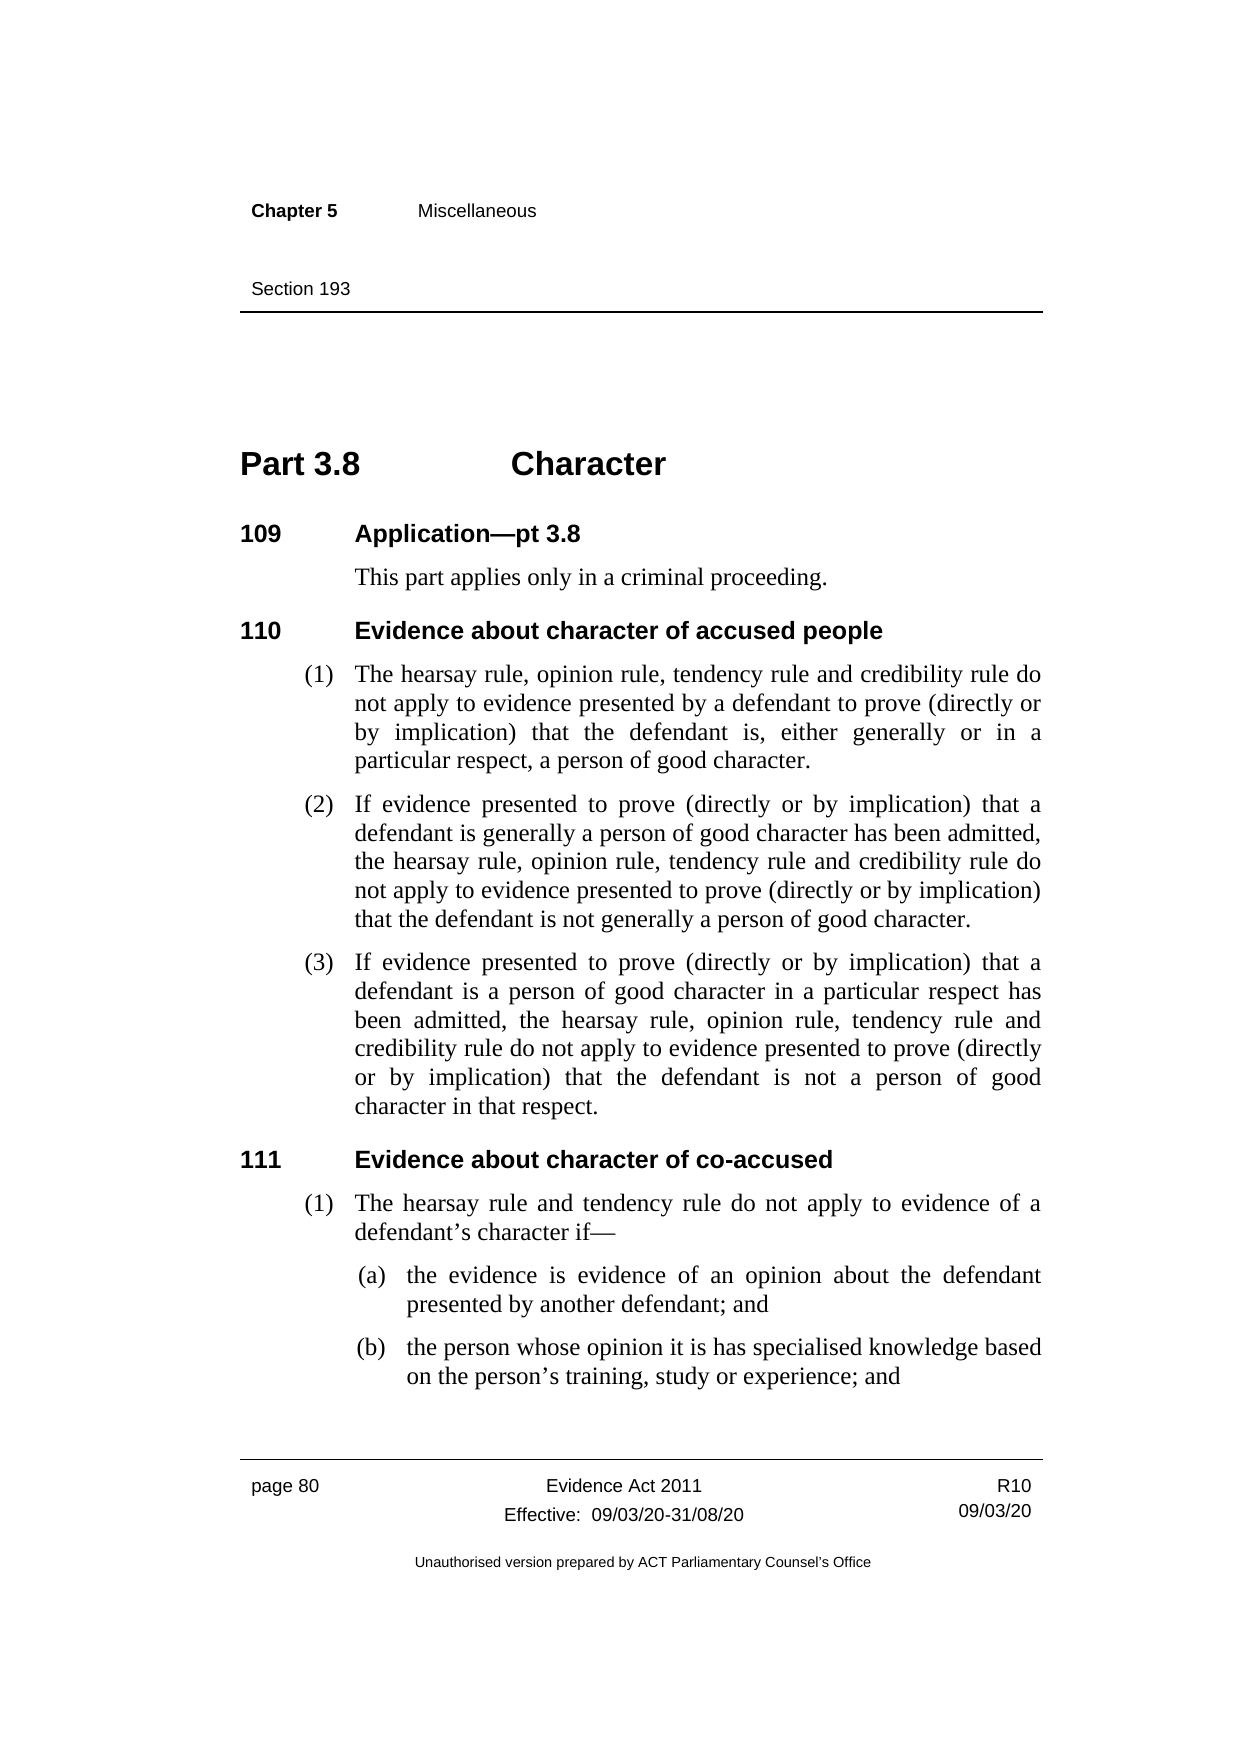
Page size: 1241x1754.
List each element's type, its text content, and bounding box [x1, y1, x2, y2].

text (1) The hearsay rule and tendency rule do not apply to evidence of a defendant’s character if— [240, 1188, 1042, 1246]
text (3) If evidence presented to prove (directly or by implication) that a defendant is a person of good character in a particular respect has been admitted, the hearsay rule, opinion rule, tendency rule and credibility rule do not apply to evidence presented to prove (directly or by implication) that the defendant is not a person of good character in that respect. [240, 947, 1042, 1120]
text (1) The hearsay rule, opinion rule, tendency rule and credibility rule do not apply to evidence presented by a defendant to prove (directly or by implication) that the defendant is, either generally or in a particular respect, a person of good character. [240, 659, 1042, 774]
text This part applies only in a criminal proceeding. [354, 562, 1042, 591]
text (a) the evidence is evidence of an opinion about the defendant presented by another defendant; and [240, 1260, 1042, 1318]
text (2) If evidence presented to prove (directly or by implication) that a defendant is generally a person of good character has been admitted, the hearsay rule, opinion rule, tendency rule and credibility rule do not apply to evidence presented to prove (directly or by implication) that the defendant is not generally a person of good character. [240, 789, 1042, 933]
text Part 3.8 Character [240, 443, 1042, 482]
text 111 Evidence about character of co-accused [240, 1145, 1042, 1173]
text 109 Application—pt 3.8 [240, 519, 1042, 548]
text 110 Evidence about character of accused people [240, 616, 1042, 645]
text (b) the person whose opinion it is has specialised knowledge based on the person’s training, study or experience; and [240, 1332, 1042, 1390]
